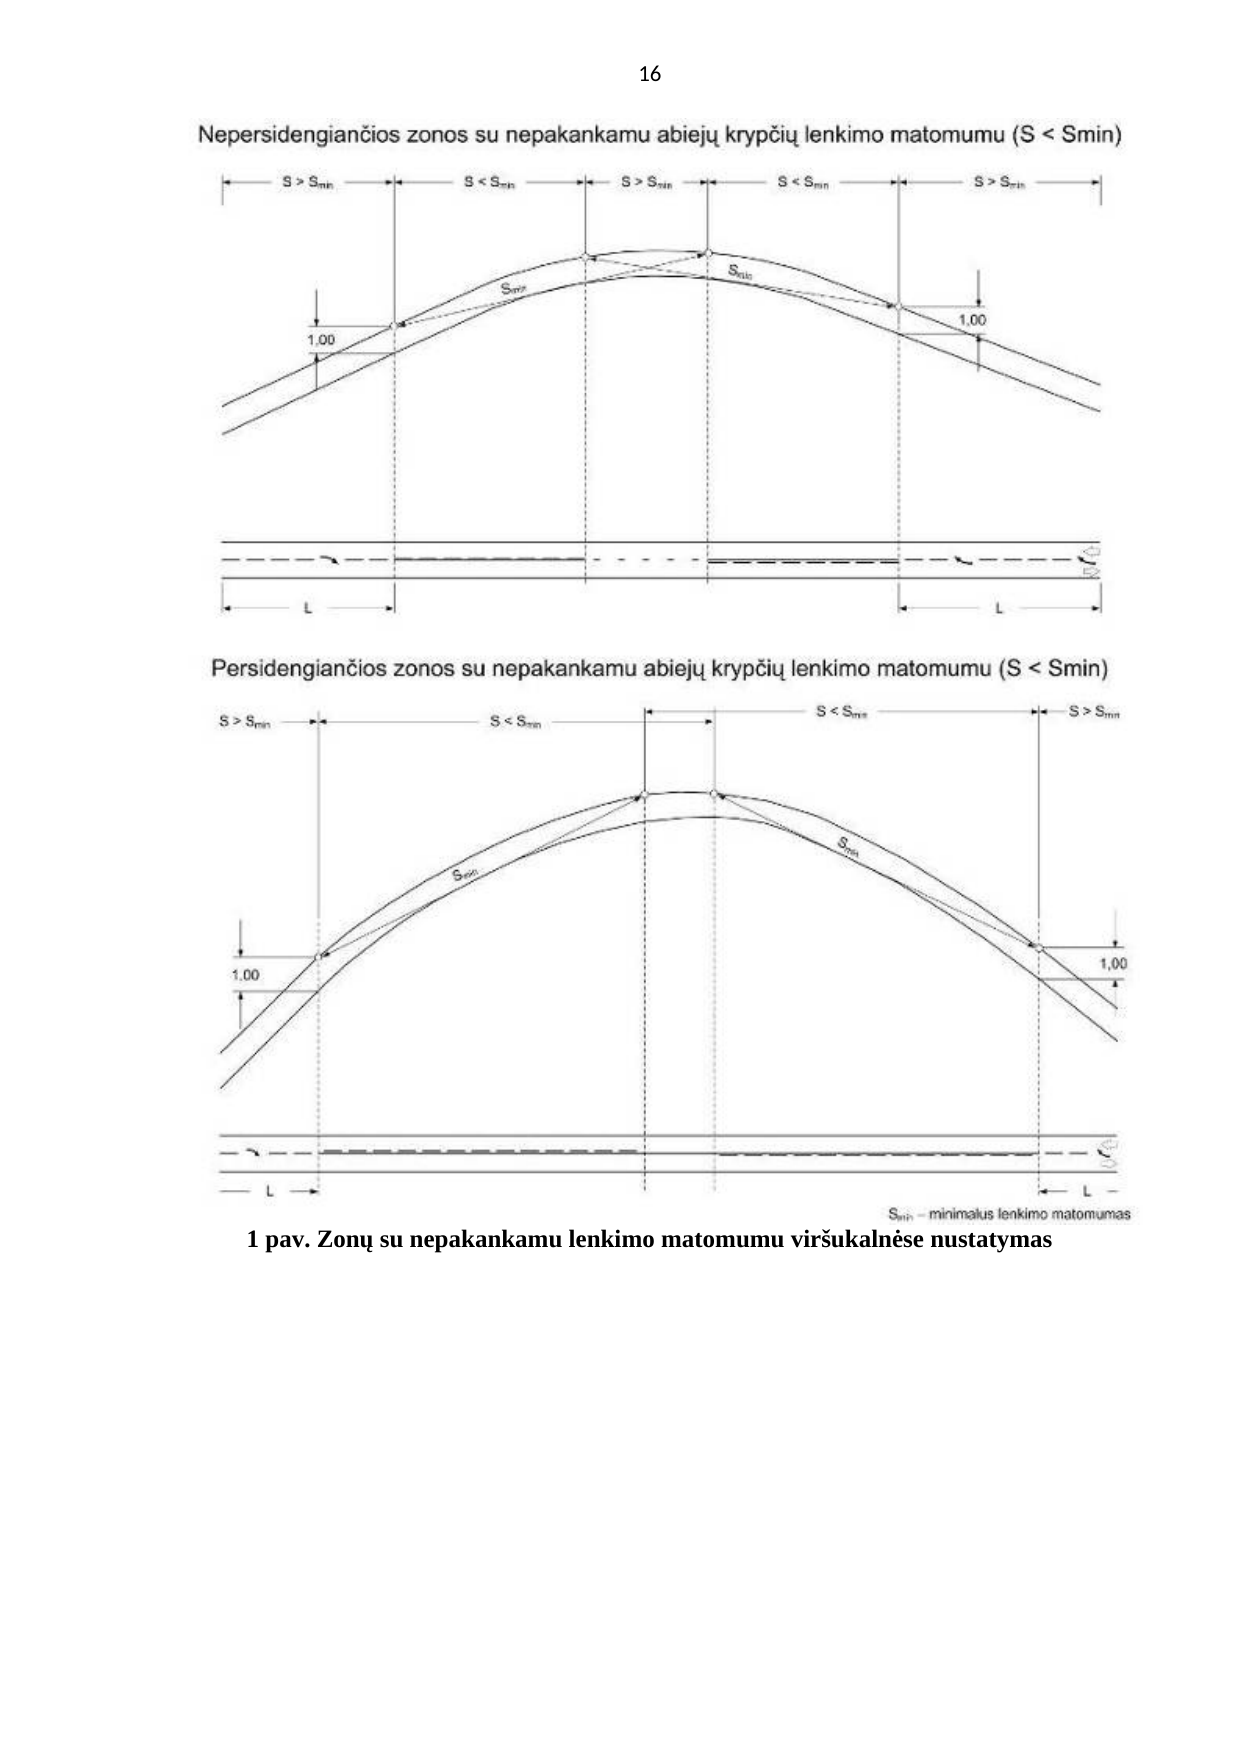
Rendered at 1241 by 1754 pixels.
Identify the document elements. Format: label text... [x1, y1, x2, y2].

text 1 pav. Zonų su nepakankamu lenkimo matomumu viršukalnėse nustatymas [177, 1225, 1122, 1253]
picture [177, 118, 1143, 1225]
